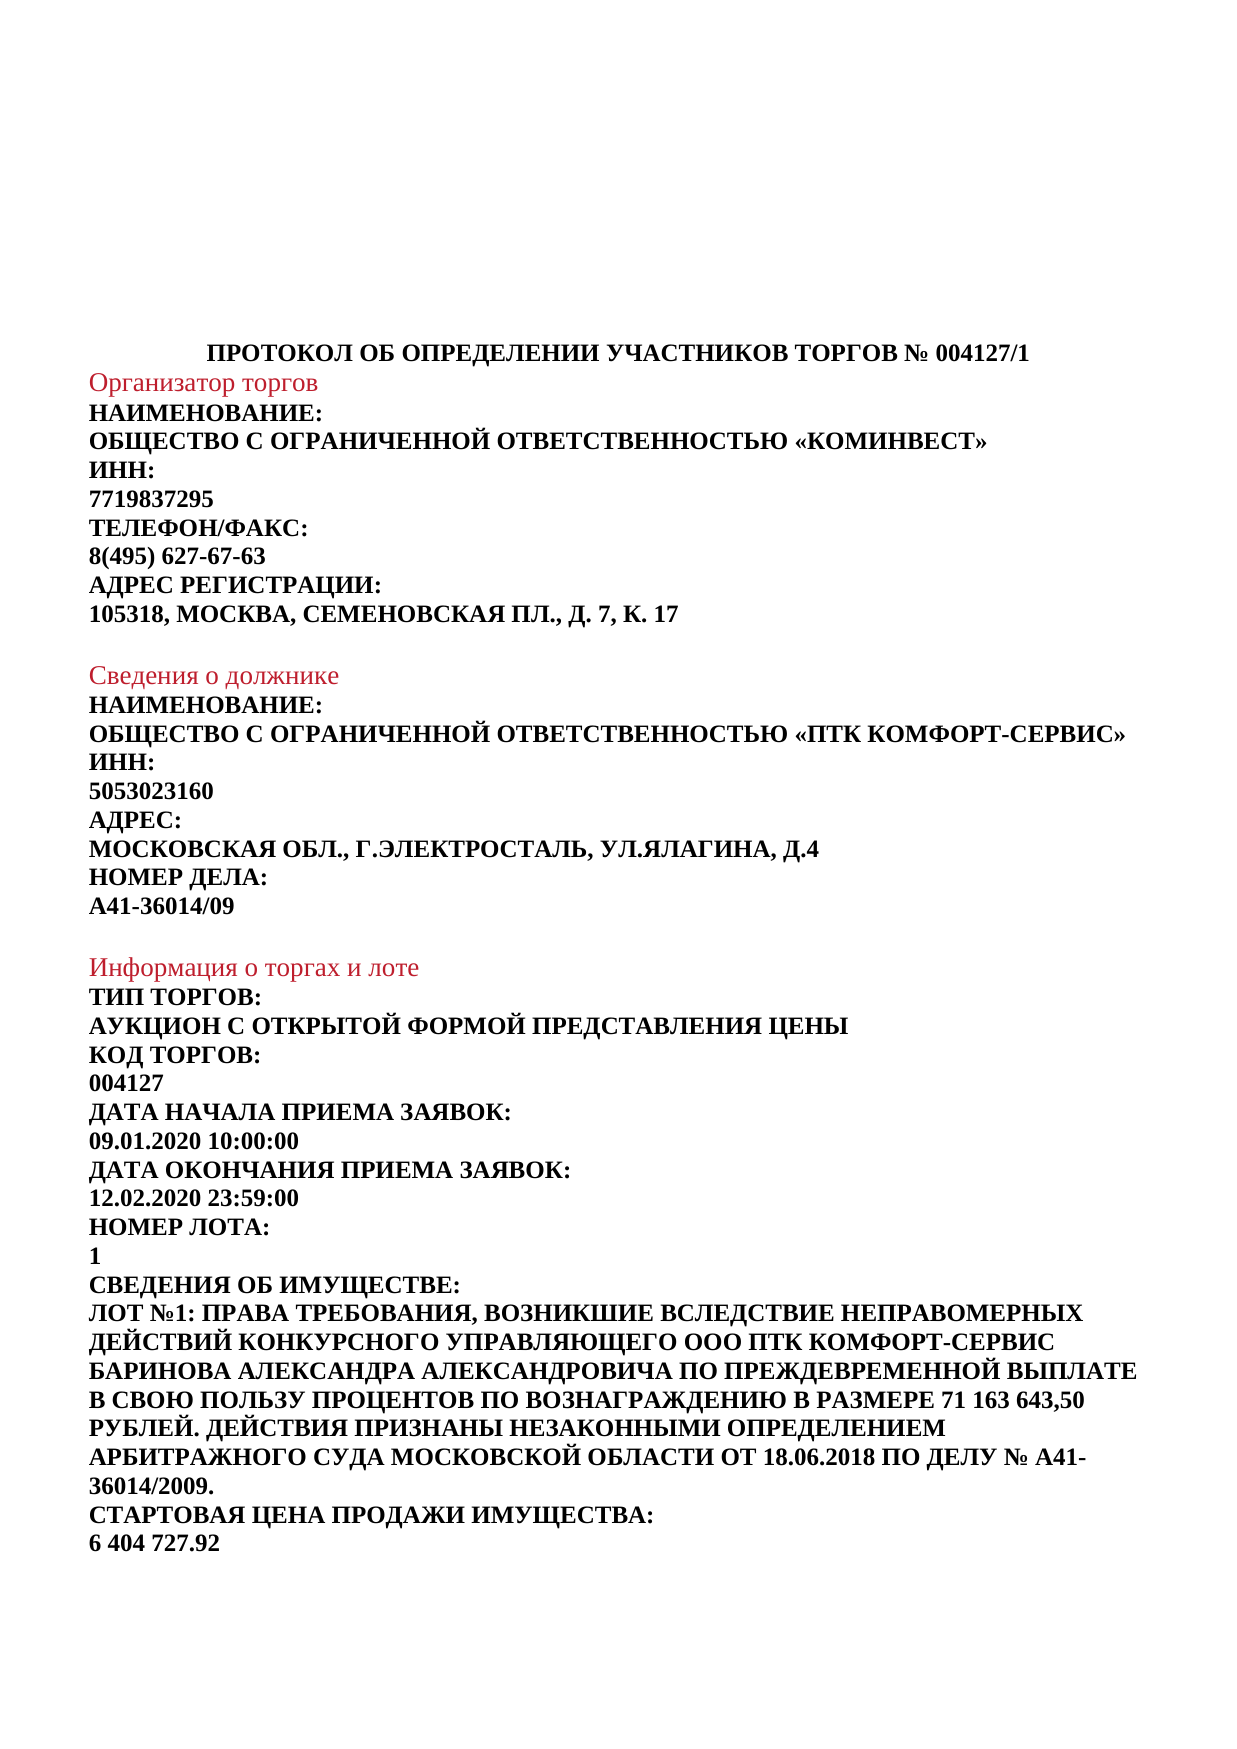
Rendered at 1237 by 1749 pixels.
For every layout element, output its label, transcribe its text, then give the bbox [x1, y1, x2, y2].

text ПРОТОКОЛ ОБ ОПРЕДЕЛЕНИИ УЧАСТНИКОВ ТОРГОВ № 004127/1 [88, 88, 1148, 366]
